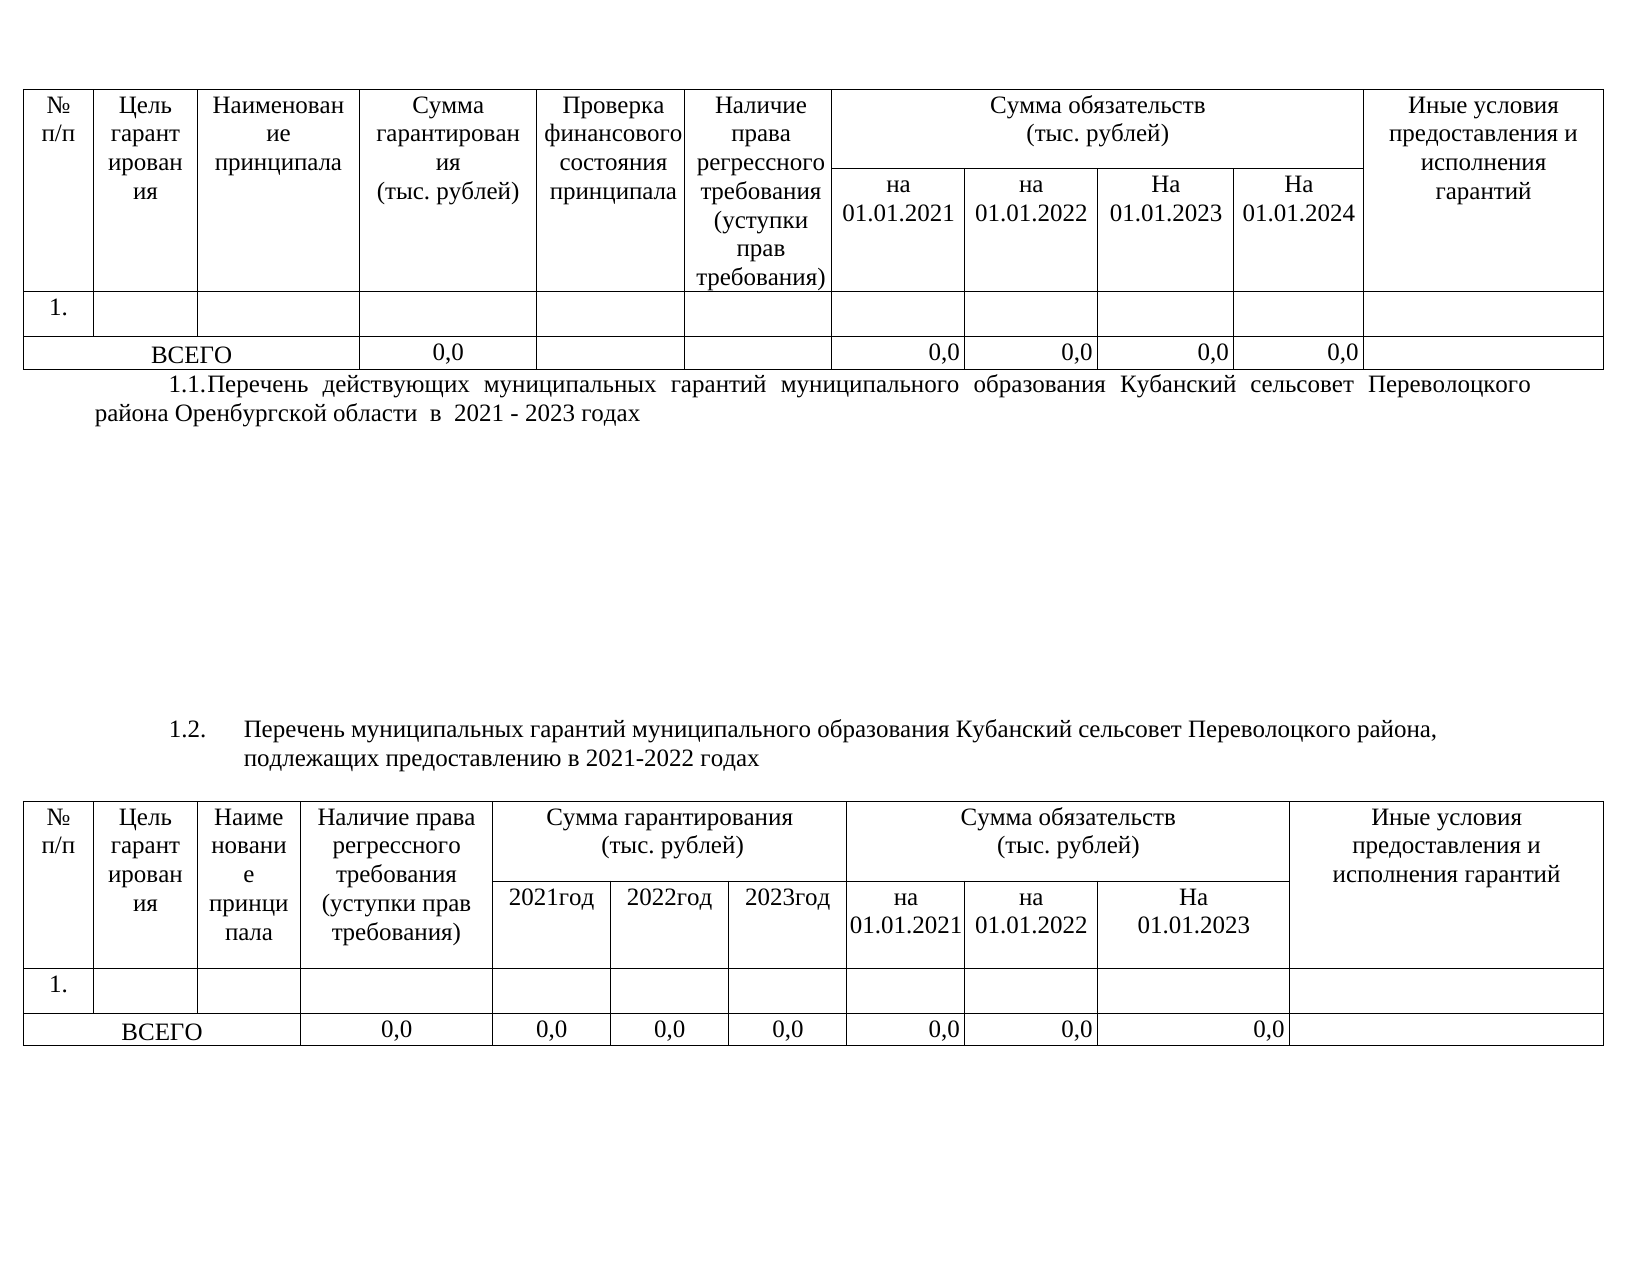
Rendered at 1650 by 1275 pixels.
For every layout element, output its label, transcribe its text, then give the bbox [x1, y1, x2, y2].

table_cell [537, 292, 684, 336]
table_cell [729, 969, 846, 1013]
table_cell на 01.01.2021 [847, 882, 964, 968]
table_header Проверка финансового состояния принципала [537, 90, 684, 291]
table_header Сумма гарантирования (тыс. рублей) [493, 802, 846, 881]
list Перечень действующих муниципальных гарантий муниципального образования Кубанский сельсовет Переволоцкого района Оренбургской области в 2021 - 2023 годах [94, 370, 1532, 427]
table_cell [1364, 292, 1603, 336]
table_header Цель гарантирования [94, 802, 197, 968]
table_cell [685, 337, 831, 368]
table_cell 0,0 [301, 1014, 492, 1045]
table_cell 0,0 [1098, 1014, 1289, 1045]
table_header Цель гарантирования [94, 90, 197, 291]
table_header № п/п [24, 802, 93, 968]
table_cell 1. [24, 969, 93, 1013]
table_cell [360, 292, 536, 336]
table_cell на 01.01.2021 [832, 169, 964, 291]
table_cell [1364, 337, 1603, 368]
table_header Сумма обязательств (тыс. рублей) [847, 802, 1289, 881]
table_cell 0,0 [847, 1014, 964, 1045]
table_cell 0,0 [729, 1014, 846, 1045]
table_cell [537, 337, 684, 368]
table_header Наименование принципала [198, 90, 359, 291]
table_cell [493, 969, 610, 1013]
table_cell 0,0 [611, 1014, 728, 1045]
table_cell [611, 969, 728, 1013]
table_cell [1098, 292, 1233, 336]
list Перечень муниципальных гарантий муниципального образования Кубанский сельсовет Переволоцкого района, подлежащих предоставлению в 2021-2022 годах [168, 714, 1532, 772]
table_cell На 01.01.2023 [1098, 169, 1233, 291]
table_cell [965, 292, 1097, 336]
table_cell На 01.01.2024 [1234, 169, 1363, 291]
table_cell 0,0 [832, 337, 964, 368]
table_cell ВСЕГО [24, 337, 359, 368]
table_header Наименование принципала [198, 802, 300, 968]
table_cell ВСЕГО [24, 1014, 300, 1045]
table_header № п/п [24, 90, 93, 291]
table_cell 0,0 [1234, 337, 1363, 368]
table_cell 0,0 [360, 337, 536, 368]
table_cell [94, 292, 197, 336]
table_header Наличие права регрессного требования (уступки прав требования) [301, 802, 492, 968]
table_cell [198, 969, 300, 1013]
table_cell 0,0 [965, 1014, 1097, 1045]
table_cell [94, 969, 197, 1013]
table_cell [685, 292, 831, 336]
table_cell на 01.01.2022 [965, 169, 1097, 291]
table_cell На 01.01.2023 [1098, 882, 1289, 968]
table_cell 0,0 [965, 337, 1097, 368]
table_cell [832, 292, 964, 336]
table_header Иные условия предоставления и исполнения гарантий [1290, 802, 1603, 968]
table_cell 2021год [493, 882, 610, 968]
table_header Иные условия предоставления и исполнения гарантий [1364, 90, 1603, 291]
table_cell [1290, 1014, 1603, 1045]
table_cell [198, 292, 359, 336]
table_cell 2023год [729, 882, 846, 968]
table_header Сумма обязательств (тыс. рублей) [832, 90, 1363, 168]
table_cell [965, 969, 1097, 1013]
table_cell [1290, 969, 1603, 1013]
table_cell 2022год [611, 882, 728, 968]
table_cell 0,0 [1098, 337, 1233, 368]
table_cell 0,0 [493, 1014, 610, 1045]
table_cell [1098, 969, 1289, 1013]
table_cell [301, 969, 492, 1013]
table_cell на 01.01.2022 [965, 882, 1097, 968]
table_cell [1234, 292, 1363, 336]
table_cell [847, 969, 964, 1013]
table_cell 1. [24, 292, 93, 336]
table_header Сумма гарантирования (тыс. рублей) [360, 90, 536, 291]
table_header Наличие права регрессного требования (уступки прав требования) [685, 90, 831, 291]
